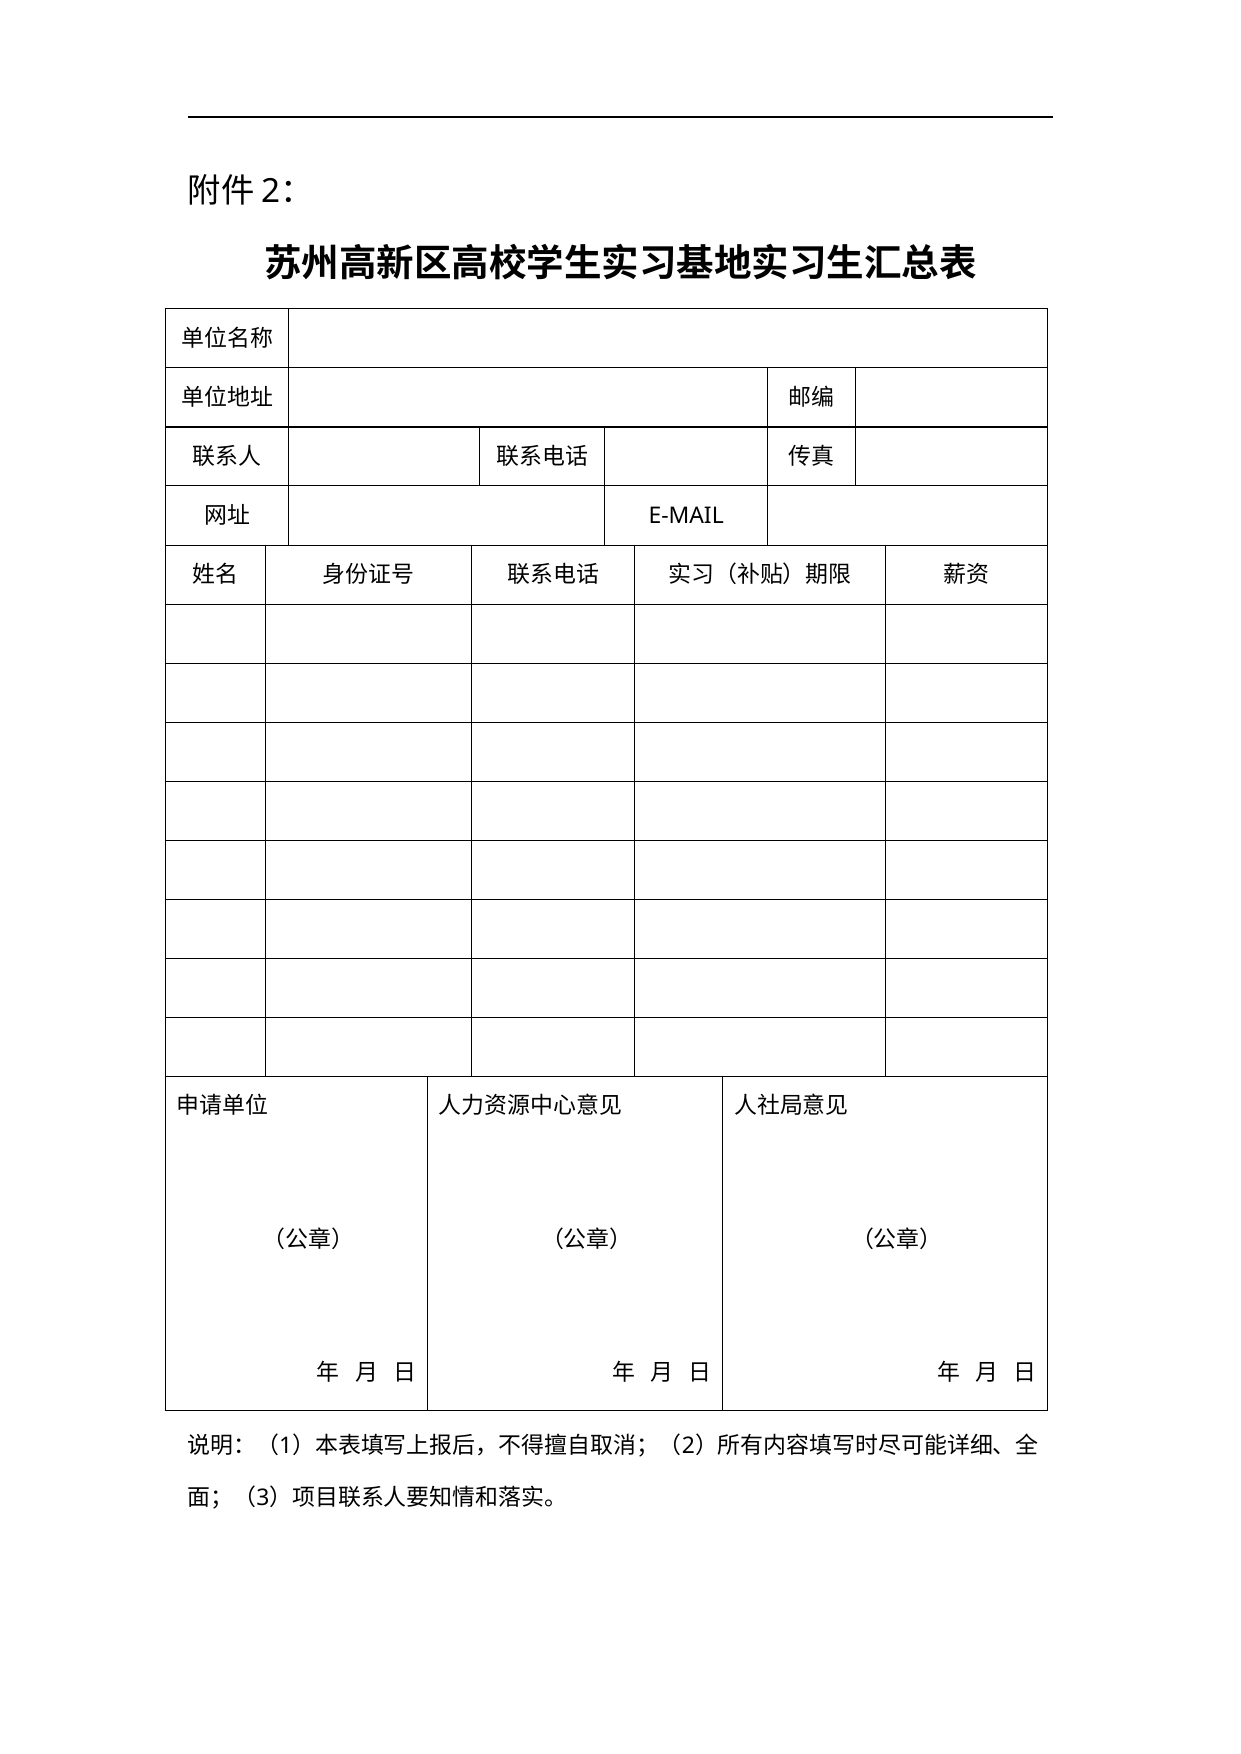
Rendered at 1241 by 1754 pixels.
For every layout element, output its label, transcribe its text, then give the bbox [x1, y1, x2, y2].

table_cell [768, 486, 1047, 544]
table_cell [886, 841, 1047, 899]
table_cell 人力资源中心意见 （公章） 年 月 日 [428, 1077, 722, 1410]
table_cell [266, 841, 471, 899]
text 苏州高新区高校学生实习基地实习生汇总表 [187, 233, 1053, 287]
table_cell 申请单位 （公章） 年 月 日 [166, 1077, 427, 1410]
table_cell [472, 782, 634, 840]
text 说明：（1）本表填写上报后，不得擅自取消；（2）所有内容填写时尽可能详细、全面；（3）项目联系人要知情和落实。 [187, 1411, 1059, 1516]
table_cell [605, 428, 767, 485]
table_cell 传真 [768, 428, 855, 485]
table_cell [472, 1018, 634, 1076]
table_cell [886, 605, 1047, 663]
table_cell 实习（补贴）期限 [635, 546, 885, 603]
table_header [289, 309, 1047, 367]
table_header 单位名称 [166, 309, 288, 367]
table_cell [472, 605, 634, 663]
table_cell 网址 [166, 486, 288, 544]
table_cell [166, 664, 265, 722]
table_cell [635, 959, 885, 1017]
table_cell 联系人 [166, 428, 288, 485]
table_cell [266, 605, 471, 663]
table_cell [289, 486, 604, 544]
table_cell [266, 664, 471, 722]
table_cell [166, 723, 265, 781]
table_cell [166, 782, 265, 840]
table_cell [166, 900, 265, 958]
table_cell [886, 1018, 1047, 1076]
table_cell [166, 605, 265, 663]
table_cell [472, 841, 634, 899]
table_cell [166, 1018, 265, 1076]
table_cell [166, 841, 265, 899]
table_cell [856, 428, 1047, 485]
table_cell [886, 959, 1047, 1017]
table_cell [635, 782, 885, 840]
table_cell 联系电话 [480, 428, 604, 485]
table_cell 单位地址 [166, 368, 288, 426]
table_cell [635, 723, 885, 781]
table_cell [266, 1018, 471, 1076]
table_cell [266, 900, 471, 958]
table_cell 身份证号 [266, 546, 471, 603]
table_cell [266, 723, 471, 781]
table_cell [886, 900, 1047, 958]
table_cell [635, 841, 885, 899]
text 附件2： [187, 164, 1053, 212]
table_cell [886, 782, 1047, 840]
table_cell [166, 959, 265, 1017]
table_cell [266, 782, 471, 840]
table_cell [886, 723, 1047, 781]
table_cell [635, 900, 885, 958]
table_cell 姓名 [166, 546, 265, 603]
table_cell 人社局意见 （公章） 年 月 日 [723, 1077, 1047, 1410]
table_cell 邮编 [768, 368, 855, 426]
table_cell [472, 959, 634, 1017]
table_cell [472, 664, 634, 722]
table_cell 薪资 [886, 546, 1047, 603]
table_cell [289, 368, 767, 426]
table_cell 联系电话 [472, 546, 634, 603]
table_cell [289, 428, 479, 485]
table_cell [886, 664, 1047, 722]
table_cell [856, 368, 1047, 426]
table_cell [635, 605, 885, 663]
table_cell E-MAIL [605, 486, 767, 544]
table_cell [472, 900, 634, 958]
table_cell [266, 959, 471, 1017]
table_cell [635, 1018, 885, 1076]
table_cell [472, 723, 634, 781]
table_cell [635, 664, 885, 722]
